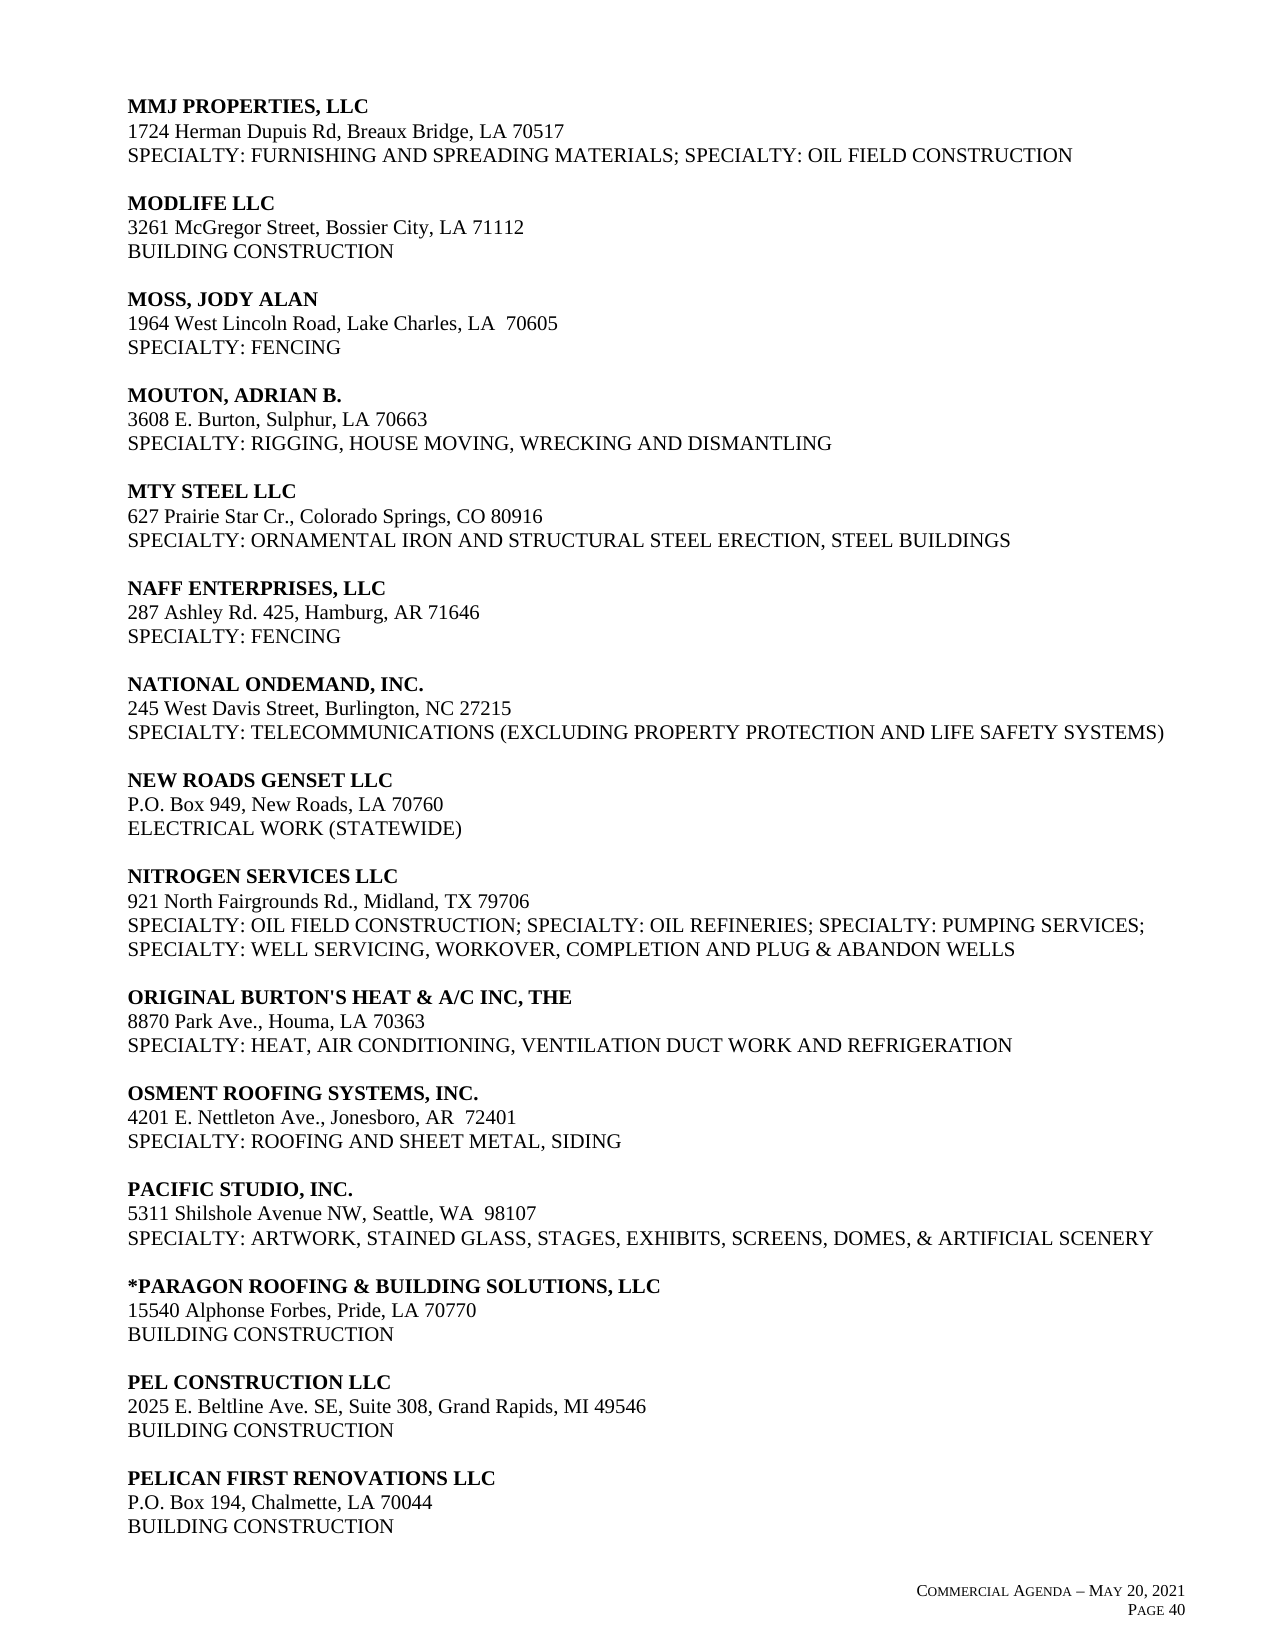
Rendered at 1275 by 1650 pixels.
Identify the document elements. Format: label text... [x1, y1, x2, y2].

text ORIGINAL BURTON'S HEAT & A/C INC, THE [127, 985, 1185, 1009]
text 4201 E. Nettleton Ave., Jonesboro, AR 72401 [127, 1105, 1185, 1129]
text MMJ PROPERTIES, LLC [127, 94, 1185, 118]
text MOSS, JODY ALAN [127, 287, 1185, 311]
text SPECIALTY: RIGGING, HOUSE MOVING, WRECKING AND DISMANTLING [127, 431, 1185, 455]
text NATIONAL ONDEMAND, INC. [127, 672, 1185, 696]
text 287 Ashley Rd. 425, Hamburg, AR 71646 [127, 600, 1185, 624]
text 15540 Alphonse Forbes, Pride, LA 70770 [127, 1298, 1185, 1322]
text SPECIALTY: FURNISHING AND SPREADING MATERIALS; SPECIALTY: OIL FIELD CONSTRUCTION [127, 143, 1185, 167]
text 3608 E. Burton, Sulphur, LA 70663 [127, 407, 1185, 431]
text NITROGEN SERVICES LLC [127, 864, 1185, 888]
text BUILDING CONSTRUCTION [127, 1322, 1185, 1346]
text 921 North Fairgrounds Rd., Midland, TX 79706 [127, 888, 1185, 913]
text P.O. Box 194, Chalmette, LA 70044 [127, 1490, 1185, 1514]
text BUILDING CONSTRUCTION [127, 1418, 1185, 1442]
text P.O. Box 949, New Roads, LA 70760 [127, 792, 1185, 816]
text SPECIALTY: FENCING [127, 335, 1185, 359]
text BUILDING CONSTRUCTION [127, 1514, 1185, 1538]
text 245 West Davis Street, Burlington, NC 27215 [127, 696, 1185, 720]
text 8870 Park Ave., Houma, LA 70363 [127, 1009, 1185, 1033]
text 2025 E. Beltline Ave. SE, Suite 308, Grand Rapids, MI 49546 [127, 1394, 1185, 1418]
text MTY STEEL LLC [127, 479, 1185, 503]
text 1724 Herman Dupuis Rd, Breaux Bridge, LA 70517 [127, 118, 1185, 143]
text SPECIALTY: FENCING [127, 624, 1185, 648]
text NEW ROADS GENSET LLC [127, 768, 1185, 792]
text MODLIFE LLC [127, 191, 1185, 215]
text OSMENT ROOFING SYSTEMS, INC. [127, 1081, 1185, 1105]
text MOUTON, ADRIAN B. [127, 383, 1185, 407]
text SPECIALTY: ORNAMENTAL IRON AND STRUCTURAL STEEL ERECTION, STEEL BUILDINGS [127, 528, 1185, 552]
text PACIFIC STUDIO, INC. [127, 1177, 1185, 1201]
text *PARAGON ROOFING & BUILDING SOLUTIONS, LLC [127, 1273, 1185, 1298]
text SPECIALTY: TELECOMMUNICATIONS (EXCLUDING PROPERTY PROTECTION AND LIFE SAFETY SYSTEMS) [127, 720, 1185, 744]
text SPECIALTY: HEAT, AIR CONDITIONING, VENTILATION DUCT WORK AND REFRIGERATION [127, 1033, 1185, 1057]
text 627 Prairie Star Cr., Colorado Springs, CO 80916 [127, 503, 1185, 528]
text SPECIALTY: ROOFING AND SHEET METAL, SIDING [127, 1129, 1185, 1153]
text PELICAN FIRST RENOVATIONS LLC [127, 1466, 1185, 1490]
text BUILDING CONSTRUCTION [127, 239, 1185, 263]
text 5311 Shilshole Avenue NW, Seattle, WA 98107 [127, 1201, 1185, 1225]
text 3261 McGregor Street, Bossier City, LA 71112 [127, 215, 1185, 239]
text ELECTRICAL WORK (STATEWIDE) [127, 816, 1185, 840]
text 1964 West Lincoln Road, Lake Charles, LA 70605 [127, 311, 1185, 335]
text SPECIALTY: OIL FIELD CONSTRUCTION; SPECIALTY: OIL REFINERIES; SPECIALTY: PUMPING SERVICES; SPECIALTY: WELL SERVICING, WORKOVER, COMPLETION AND PLUG & ABANDON WELLS [127, 913, 1185, 961]
text SPECIALTY: ARTWORK, STAINED GLASS, STAGES, EXHIBITS, SCREENS, DOMES, & ARTIFICIAL SCENERY [127, 1225, 1185, 1249]
text PEL CONSTRUCTION LLC [127, 1370, 1185, 1394]
text NAFF ENTERPRISES, LLC [127, 576, 1185, 600]
